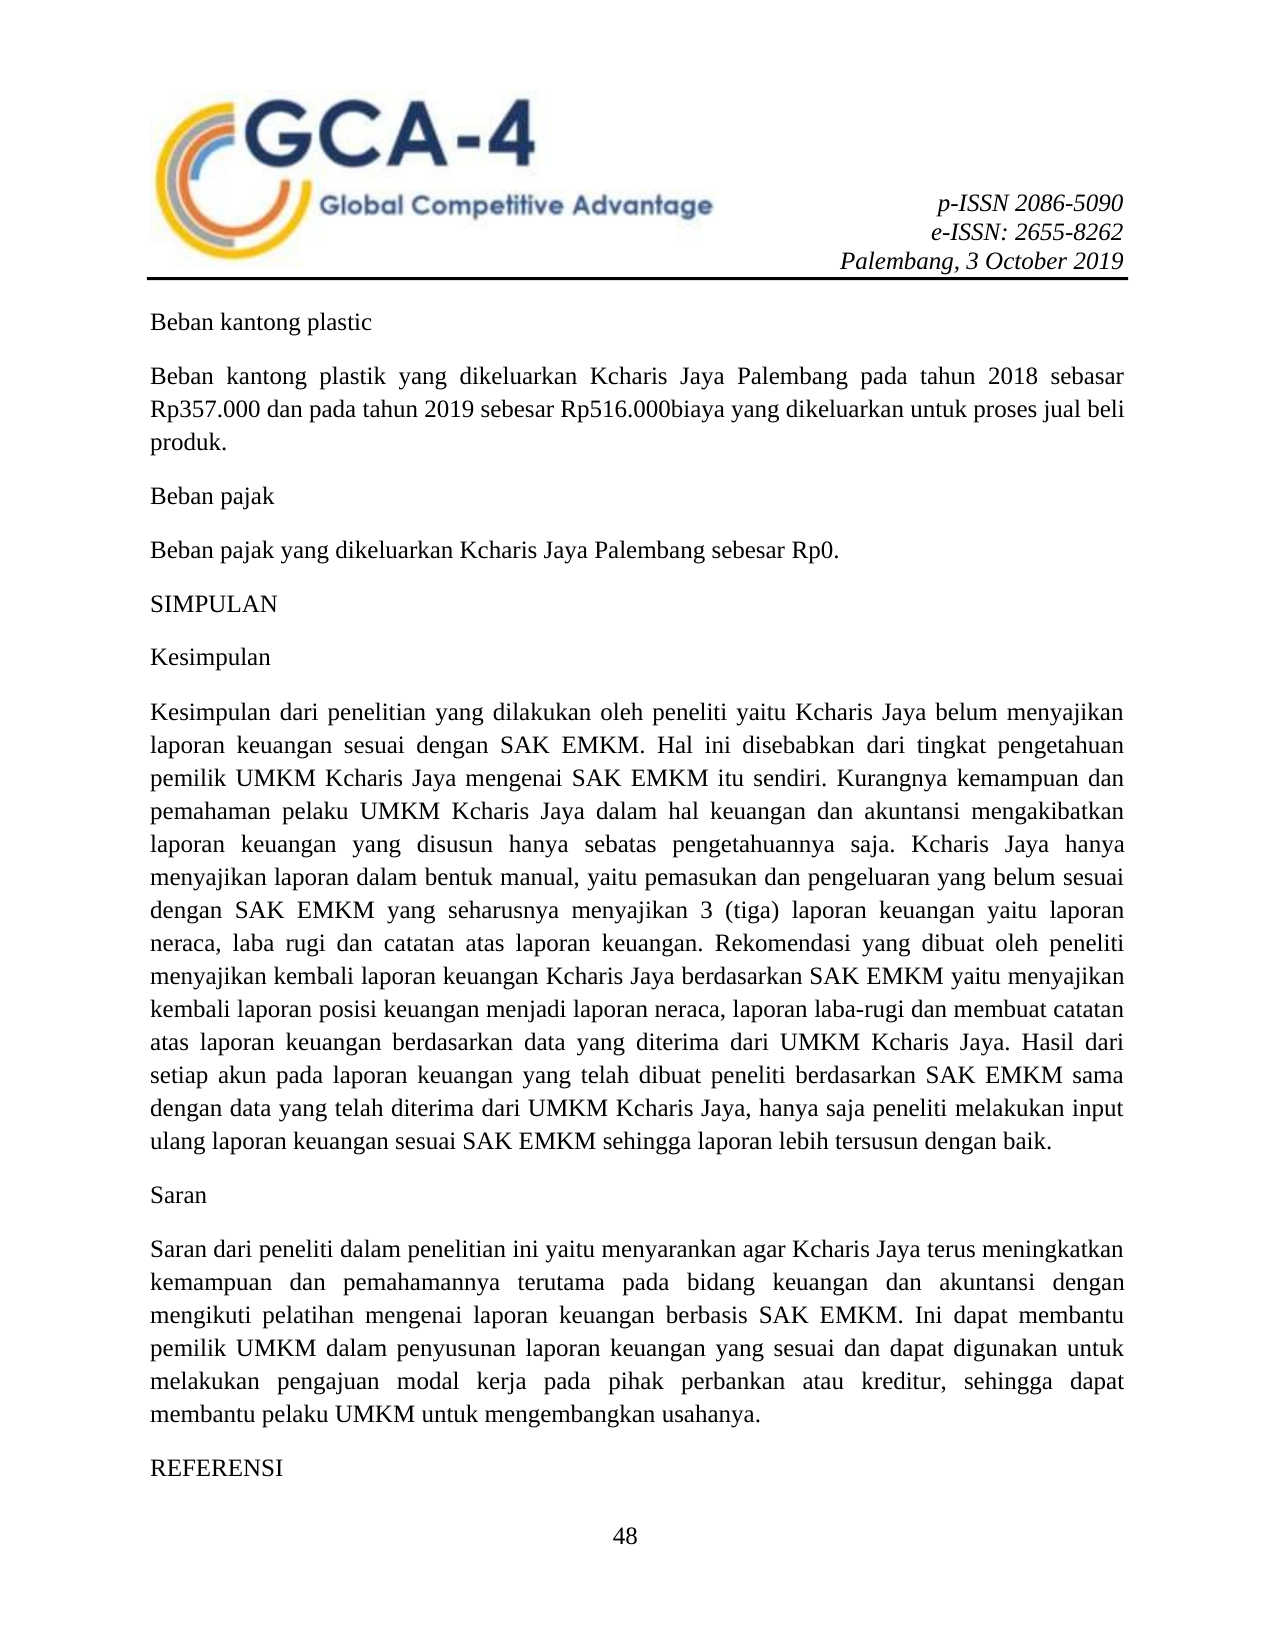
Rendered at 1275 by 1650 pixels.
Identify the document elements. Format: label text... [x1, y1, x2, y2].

text Beban pajak yang dikeluarkan Kcharis Jaya Palembang sebesar Rp0. SIMPULAN [150, 535, 840, 618]
text Kesimpulan [150, 643, 1137, 671]
text Saran [150, 1180, 1137, 1208]
text Kesimpulan dari penelitian yang dilakukan oleh peneliti yaitu Kcharis Jaya belum menyajikan laporan keuangan sesuai dengan SAK EMKM. Hal ini disebabkan dari tingkat pengetahuan pemilik UMKM Kcharis Jaya mengenai SAK EMKM itu sendiri. Kurangnya kemampuan dan pemahaman pelaku UMKM Kcharis Jaya dalam hal keuangan dan akuntansi mengakibatkan laporan keuangan yang disusun hanya sebatas pengetahuannya saja. Kcharis Jaya hanya menyajikan laporan dalam bentuk manual, yaitu pemasukan dan pengeluaran yang belum sesuai dengan SAK EMKM yang seharusnya menyajikan 3 (tiga) laporan keuangan yaitu laporan neraca, laba rugi dan catatan atas laporan keuangan. Rekomendasi yang dibuat oleh peneliti menyajikan kembali laporan keuangan Kcharis Jaya berdasarkan SAK EMKM yaitu menyajikan kembali laporan posisi keuangan menjadi laporan neraca, laporan laba-rugi dan membuat catatan atas laporan keuangan berdasarkan data yang diterima dari UMKM Kcharis Jaya. Hasil dari setiap akun pada laporan keuangan yang telah dibuat peneliti berdasarkan SAK EMKM sama dengan data yang telah diterima dari UMKM Kcharis Jaya, hanya saja peneliti melakukan input ulang laporan keuangan sesuai SAK EMKM sehingga laporan lebih tersusun dengan baik. [150, 697, 1125, 1155]
text REFERENSI [150, 1453, 1137, 1482]
text Beban kantong plastik yang dikeluarkan Kcharis Jaya Palembang pada tahun 2018 sebasar Rp357.000 dan pada tahun 2019 sebesar Rp516.000biaya yang dikeluarkan untuk proses jual beli produk. [150, 361, 1125, 456]
text Saran dari peneliti dalam penelitian ini yaitu menyarankan agar Kcharis Jaya terus meningkatkan kemampuan dan pemahamannya terutama pada bidang keuangan dan akuntansi dengan mengikuti pelatihan mengenai laporan keuangan berbasis SAK EMKM. Ini dapat membantu pemilik UMKM dalam penyusunan laporan keuangan yang sesuai dan dapat digunakan untuk melakukan pengajuan modal kerja pada pihak perbankan atau kreditur, sehingga dapat membantu pelaku UMKM untuk mengembangkan usahanya. [150, 1234, 1125, 1428]
text Beban kantong plastic [150, 307, 1137, 336]
picture [150, 90, 718, 268]
text Beban pajak [150, 481, 1137, 510]
